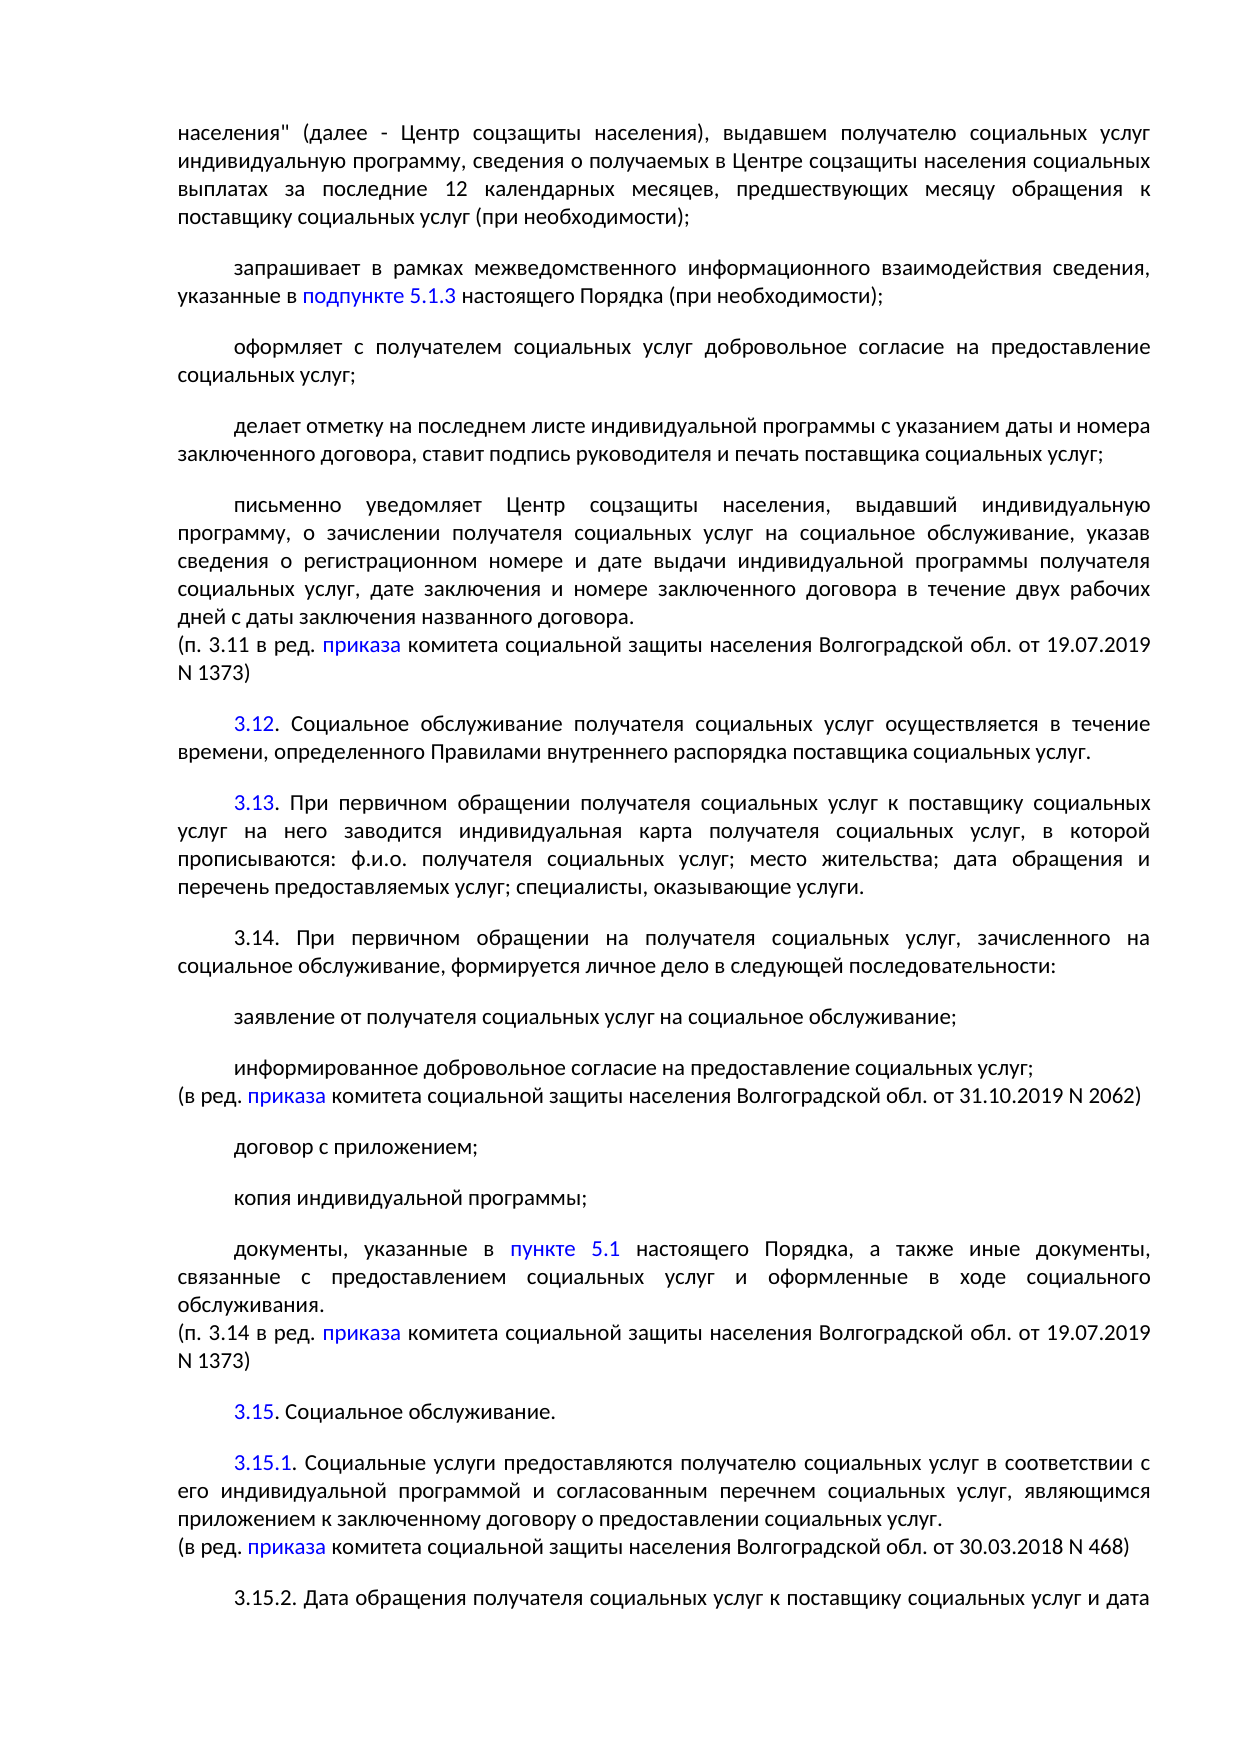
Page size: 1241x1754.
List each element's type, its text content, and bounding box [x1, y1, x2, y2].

text (п. 3.14 в ред. приказа комитета социальной защиты населения Волгоградской обл. от 19.07.2019 N 1373) [177, 1318, 1152, 1374]
text заявление от получателя социальных услуг на социальное обслуживание; [177, 1002, 1152, 1030]
text 3.13. При первичном обращении получателя социальных услуг к поставщику социальных услуг на него заводится индивидуальная карта получателя социальных услуг, в которой прописываются: ф.и.о. получателя социальных услуг; место жительства; дата обращения и перечень предоставляемых услуг; специалисты, оказывающие услуги. [177, 788, 1152, 900]
text письменно уведомляет Центр соцзащиты населения, выдавший индивидуальную программу, о зачислении получателя социальных услуг на социальное обслуживание, указав сведения о регистрационном номере и дате выдачи индивидуальной программы получателя социальных услуг, дате заключения и номере заключенного договора в течение двух рабочих дней с даты заключения названного договора. [177, 490, 1152, 630]
text (в ред. приказа комитета социальной защиты населения Волгоградской обл. от 30.03.2018 N 468) [177, 1532, 1152, 1560]
text оформляет с получателем социальных услуг добровольное согласие на предоставление социальных услуг; [177, 332, 1152, 388]
text документы, указанные в пункте 5.1 настоящего Порядка, а также иные документы, связанные с предоставлением социальных услуг и оформленные в ходе социального обслуживания. [177, 1234, 1152, 1318]
text 3.15.1. Социальные услуги предоставляются получателю социальных услуг в соответствии с его индивидуальной программой и согласованным перечнем социальных услуг, являющимся приложением к заключенному договору о предоставлении социальных услуг. [177, 1448, 1152, 1532]
text запрашивает в рамках межведомственного информационного взаимодействия сведения, указанные в подпункте 5.1.3 настоящего Порядка (при необходимости); [177, 253, 1152, 309]
text 3.12. Социальное обслуживание получателя социальных услуг осуществляется в течение времени, определенного Правилами внутреннего распорядка поставщика социальных услуг. [177, 709, 1152, 765]
text (в ред. приказа комитета социальной защиты населения Волгоградской обл. от 31.10.2019 N 2062) [177, 1081, 1152, 1109]
text (п. 3.11 в ред. приказа комитета социальной защиты населения Волгоградской обл. от 19.07.2019 N 1373) [177, 630, 1152, 686]
text информированное добровольное согласие на предоставление социальных услуг; [177, 1053, 1152, 1081]
text 3.14. При первичном обращении на получателя социальных услуг, зачисленного на социальное обслуживание, формируется личное дело в следующей последовательности: [177, 923, 1152, 979]
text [177, 1583, 1152, 1611]
text 3.15. Социальное обслуживание. [177, 1397, 1152, 1425]
text копия индивидуальной программы; [177, 1183, 1152, 1211]
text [177, 118, 1152, 230]
text делает отметку на последнем листе индивидуальной программы с указанием даты и номера заключенного договора, ставит подпись руководителя и печать поставщика социальных услуг; [177, 411, 1152, 467]
text договор с приложением; [177, 1132, 1152, 1160]
